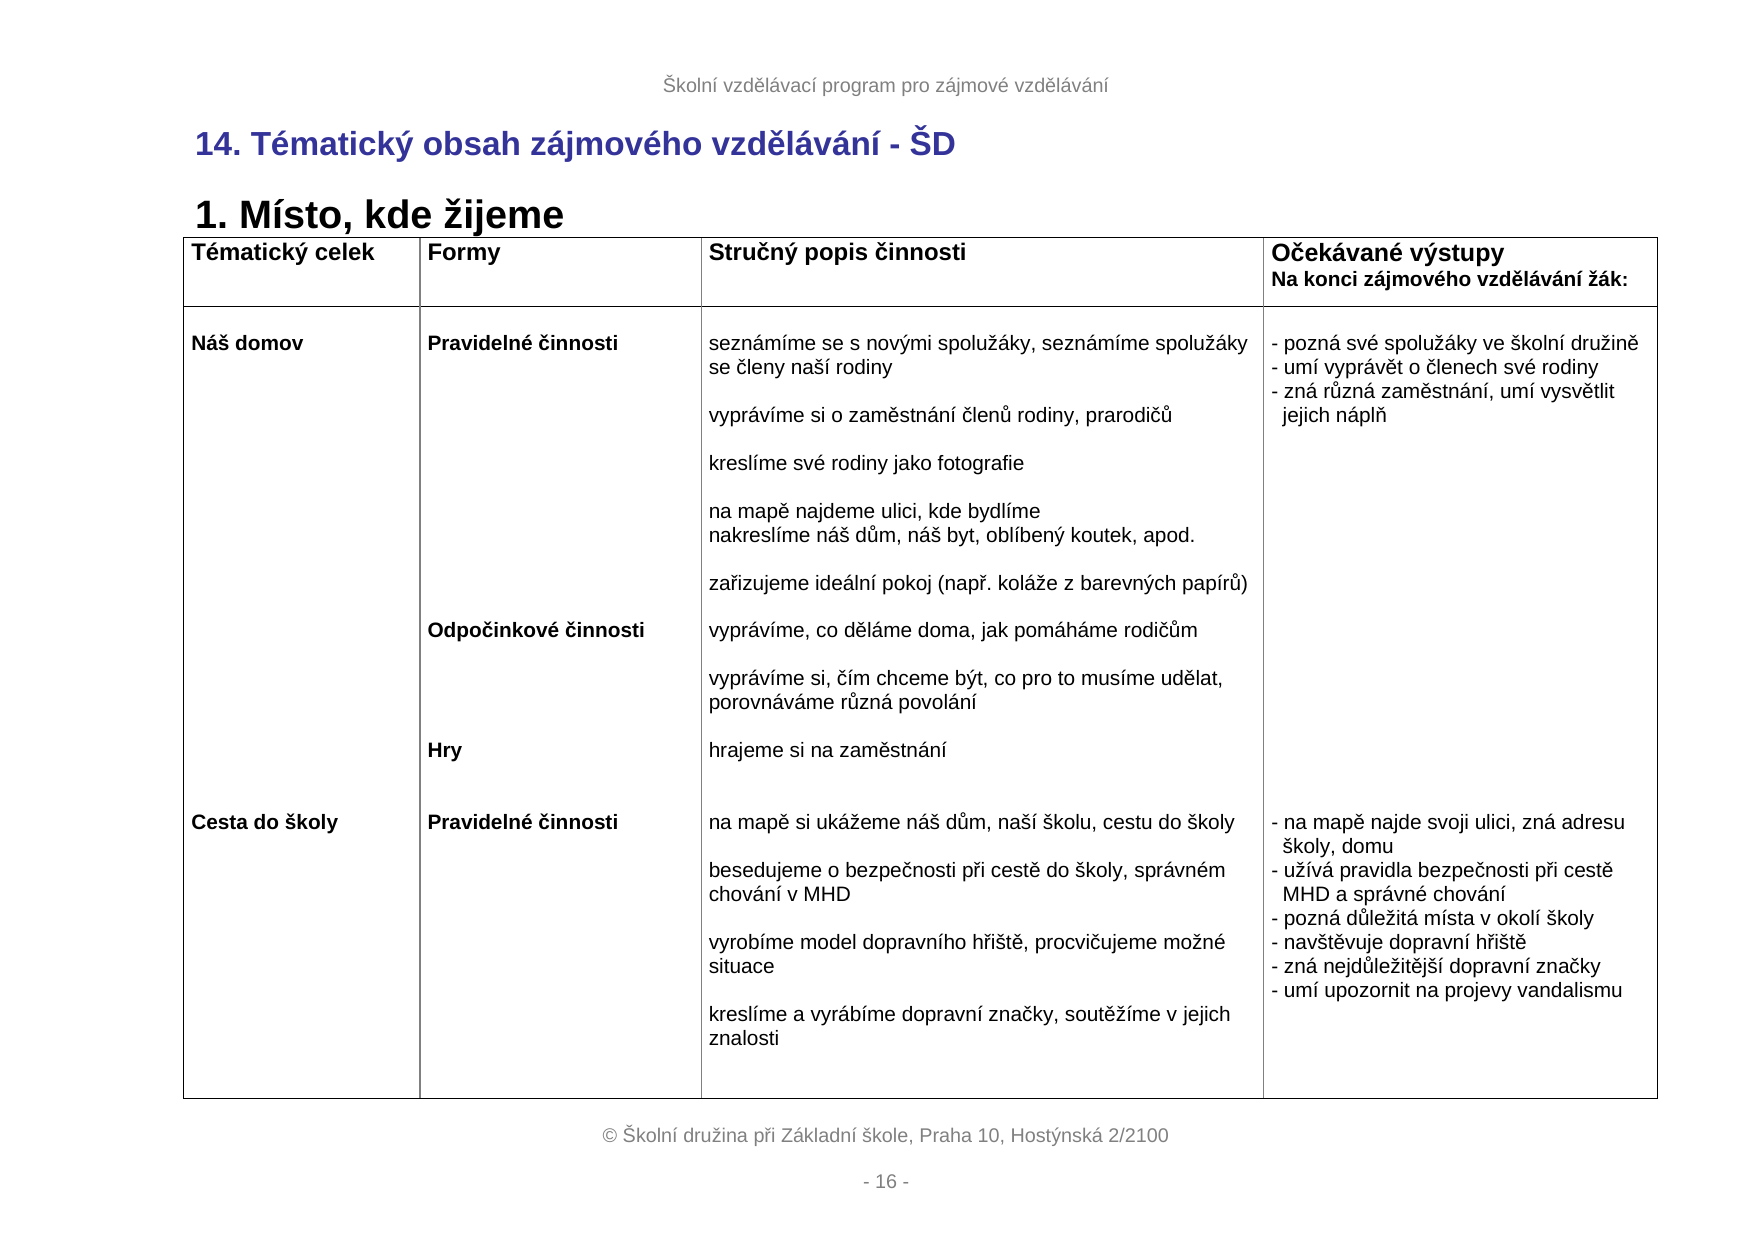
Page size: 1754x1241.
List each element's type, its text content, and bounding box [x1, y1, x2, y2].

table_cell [184, 307, 419, 1097]
table_header Očekávané výstupy Na konci zájmového vzdělávání žák: [1264, 238, 1657, 306]
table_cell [421, 307, 701, 1097]
text 14. Tématický obsah zájmového vzdělávání - ŠD [195, 124, 1577, 163]
text 1. Místo, kde žijeme [195, 191, 1577, 237]
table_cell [1264, 307, 1657, 1097]
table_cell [702, 307, 1263, 1097]
table_header Tématický celek [184, 238, 419, 306]
table_header Stručný popis činnosti [702, 238, 1263, 306]
table_header Formy [421, 238, 701, 306]
